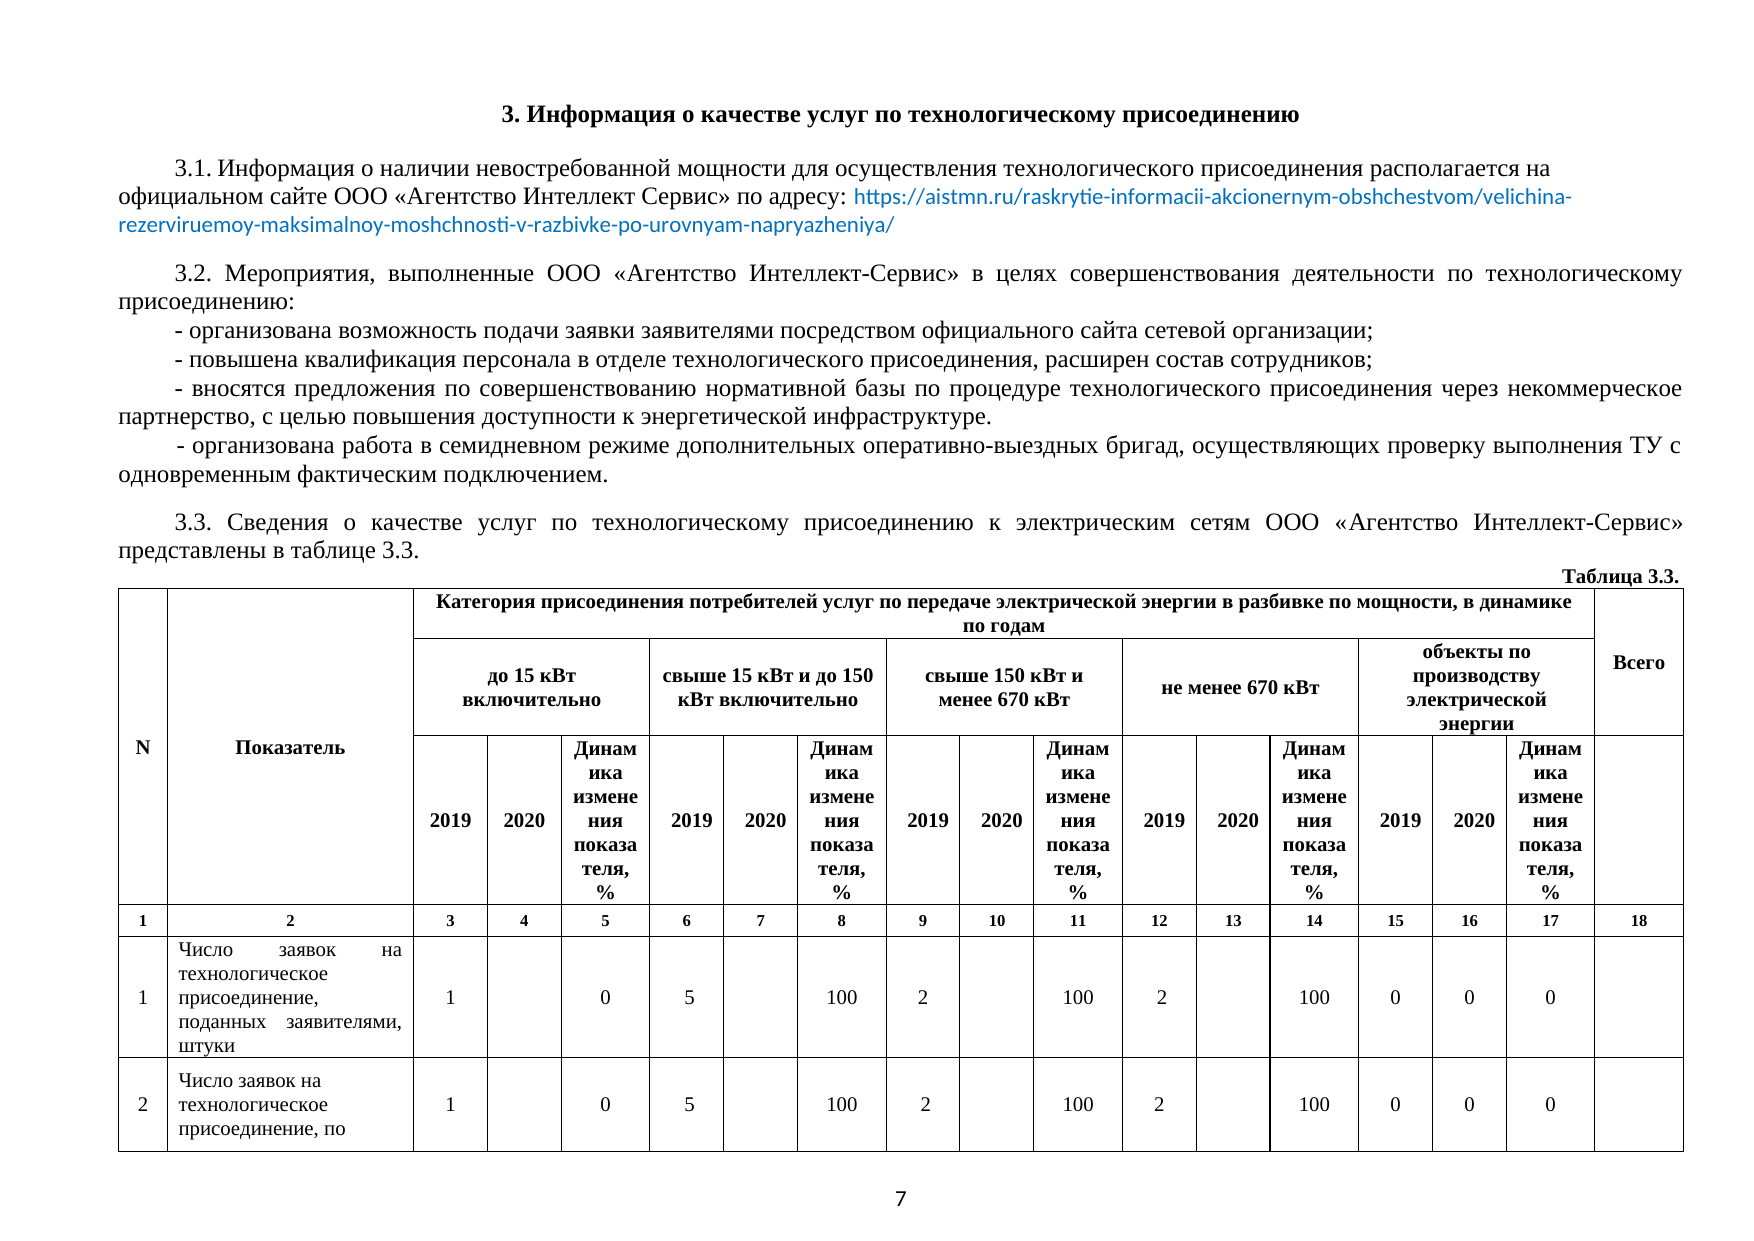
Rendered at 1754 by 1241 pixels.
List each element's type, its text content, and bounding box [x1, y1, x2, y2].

table_cell 1 [119, 905, 167, 936]
table_cell 2 [1123, 937, 1196, 1057]
table_cell 2 [887, 937, 959, 1057]
table_cell Динамика изменения показателя, % [1034, 736, 1122, 904]
table_cell [960, 1058, 1033, 1151]
text - организована возможность подачи заявки заявителями посредством официального сайта сетевой организации; [118, 315, 1683, 344]
table_header Показатель [168, 589, 413, 904]
table_cell 2019 [414, 736, 487, 904]
table_cell 0 [1433, 1058, 1506, 1151]
text 3.3. Сведения о качестве услуг по технологическому присоединению к электрическим сетям ООО «Агентство Интеллект-Сервис» представлены в таблице 3.3. [118, 507, 1683, 564]
table_cell 8 [798, 905, 886, 936]
table_cell 2019 [887, 736, 959, 904]
table_cell 9 [887, 905, 959, 936]
table_cell 100 [798, 1058, 886, 1151]
table_cell [488, 1058, 561, 1151]
table_cell [488, 937, 561, 1057]
table_cell 13 [1197, 905, 1269, 936]
table_cell [1197, 1058, 1269, 1151]
table_cell 100 [1271, 937, 1358, 1057]
table_cell 100 [1271, 1058, 1358, 1151]
table_cell 15 [1359, 905, 1432, 936]
table_cell 0 [1507, 937, 1594, 1057]
text - вносятся предложения по совершенствованию нормативной базы по процедуре технологического присоединения через некоммерческое партнерство, с целью повышения доступности к энергетической инфраструктуре. [118, 373, 1683, 430]
table_cell 2019 [1359, 736, 1432, 904]
table_cell [1595, 937, 1683, 1057]
table_cell 0 [1359, 1058, 1432, 1151]
table_cell 1 [414, 1058, 487, 1151]
table_cell 0 [1507, 1058, 1594, 1151]
table_cell 0 [562, 937, 649, 1057]
table_header Категория присоединения потребителей услуг по передаче электрической энергии в разбивке по мощности, в динамике по годам [414, 589, 1594, 637]
table_cell 5 [562, 905, 649, 936]
table_cell [1197, 937, 1269, 1057]
table_cell [1595, 1058, 1683, 1151]
table_cell 2020 [1433, 736, 1506, 904]
table_cell Динамика изменения показателя, % [1507, 736, 1594, 904]
table_cell объекты по производству электрической энергии [1359, 639, 1594, 735]
table_cell до 15 кВт включительно [414, 639, 649, 735]
table_cell 6 [650, 905, 723, 936]
table_cell 1 [119, 937, 167, 1057]
table_cell 1 [414, 937, 487, 1057]
table_cell [960, 937, 1033, 1057]
text - организована работа в семидневном режиме дополнительных оперативно-выездных бригад, осуществляющих проверку выполнения ТУ с одновременным фактическим подключением. [118, 430, 1683, 488]
table_cell 2019 [650, 736, 723, 904]
table_cell 100 [1034, 937, 1122, 1057]
table_cell 5 [650, 937, 723, 1057]
table_cell Динамика изменения показателя, % [798, 736, 886, 904]
table_cell 7 [724, 905, 797, 936]
table_cell 2020 [960, 736, 1033, 904]
table_cell 0 [1359, 937, 1432, 1057]
table_header N [119, 589, 167, 904]
table_cell свыше 150 кВт и менее 670 кВт [887, 639, 1122, 735]
text 3. Информация о качестве услуг по технологическому присоединению [118, 99, 1683, 128]
table_cell 16 [1433, 905, 1506, 936]
table_cell [724, 1058, 797, 1151]
text Таблица 3.3. [118, 564, 1701, 588]
table_cell 0 [1433, 937, 1506, 1057]
table_cell 2 [168, 905, 413, 936]
table_cell 2020 [1197, 736, 1269, 904]
table_cell 2020 [724, 736, 797, 904]
table_cell 3 [414, 905, 487, 936]
table_cell Динамика изменения показателя, % [562, 736, 649, 904]
table_cell [1595, 736, 1683, 904]
table_cell свыше 15 кВт и до 150 кВт включительно [650, 639, 886, 735]
table_cell 2 [1123, 1058, 1196, 1151]
table_cell 18 [1595, 905, 1683, 936]
table_cell Число заявок на технологическое присоединение, поданных заявителями, штуки [168, 937, 413, 1057]
text 3.1. Информация о наличии невостребованной мощности для осуществления технологического присоединения располагается на официальном сайте ООО «Агентство Интеллект Сервис» по адресу: https://aistmn.ru/raskrytie-informacii-akcionernym-obshchestvom/velichina-rezerviruemoy-maksimalnoy-moshchnosti-v-razbivke-po-urovnyam-napryazheniya/ [118, 153, 1683, 238]
table_cell 10 [960, 905, 1033, 936]
table_cell 2019 [1123, 736, 1196, 904]
table_cell Динамика изменения показателя, % [1271, 736, 1358, 904]
table_cell 100 [1034, 1058, 1122, 1151]
table_cell 17 [1507, 905, 1594, 936]
table_cell [724, 937, 797, 1057]
text - повышена квалификация персонала в отделе технологического присоединения, расширен состав сотрудников; [118, 344, 1683, 373]
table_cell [168, 1058, 413, 1151]
table_cell 14 [1271, 905, 1358, 936]
table_cell 12 [1123, 905, 1196, 936]
table_cell 2 [887, 1058, 959, 1151]
table_cell 2 [119, 1058, 167, 1151]
table_cell 4 [488, 905, 561, 936]
table_cell не менее 670 кВт [1123, 639, 1358, 735]
text 3.2. Мероприятия, выполненные ООО «Агентство Интеллект-Сервис» в целях совершенствования деятельности по технологическому присоединению: [118, 258, 1683, 315]
table_cell 5 [650, 1058, 723, 1151]
table_cell 2020 [488, 736, 561, 904]
table_header Всего [1595, 589, 1683, 735]
table_cell 11 [1034, 905, 1122, 936]
table_cell 0 [562, 1058, 649, 1151]
table_cell 100 [798, 937, 886, 1057]
